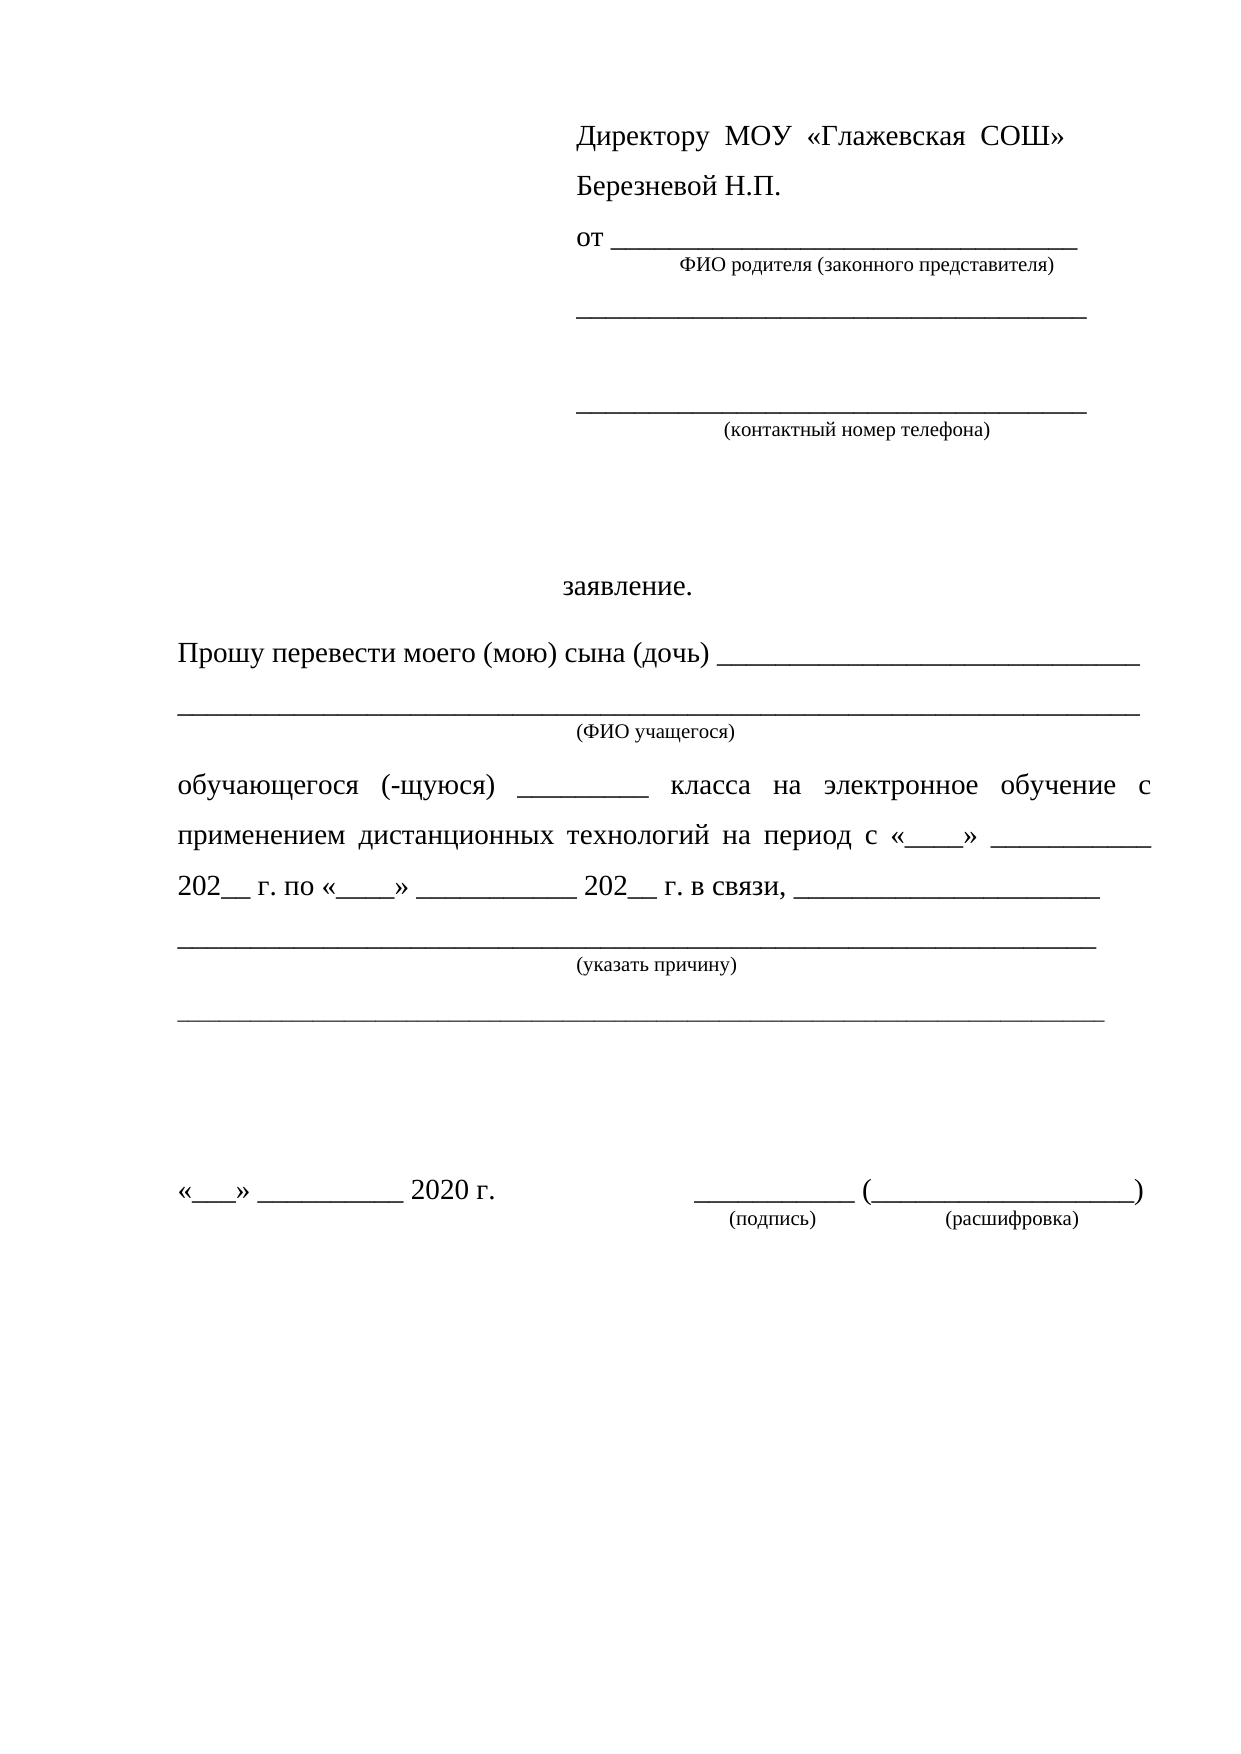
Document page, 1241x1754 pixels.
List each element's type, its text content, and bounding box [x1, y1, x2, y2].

text Березневой Н.П. [103, 168, 1152, 202]
text Прошу перевести моего (мою) сына (дочь) _____________________________ [103, 635, 1152, 669]
text _______________________________________________________________ [177, 918, 1152, 952]
text обучающегося (-щуюся) _________ класса на электронное обучение с применением дистанционных технологий на период с «____» ___________ 202__ г. по «____» ___________ 202__ г. в связи, _____________________ [177, 767, 1152, 901]
text (ФИО учащегося) [103, 719, 1152, 743]
text ___________________________________ [103, 383, 1152, 417]
text заявление. [103, 568, 1152, 602]
text ФИО родителя (законного представителя) [103, 252, 1152, 276]
text (контактный номер телефона) [103, 417, 1152, 441]
text __________________________________________________________________ [103, 685, 1152, 719]
text Директору МОУ «Глажевская СОШ» [546, 118, 1152, 152]
text «___» __________ 2020 г. ___________ (__________________) [103, 1172, 1152, 1205]
text (указать причину) [177, 952, 1152, 976]
text от ________________________________ [103, 219, 1152, 252]
text _________________________________________________________________________________________ [177, 1000, 1152, 1024]
text ___________________________________ [103, 288, 1152, 322]
text (подпись) (расшифровка) [103, 1205, 1152, 1229]
